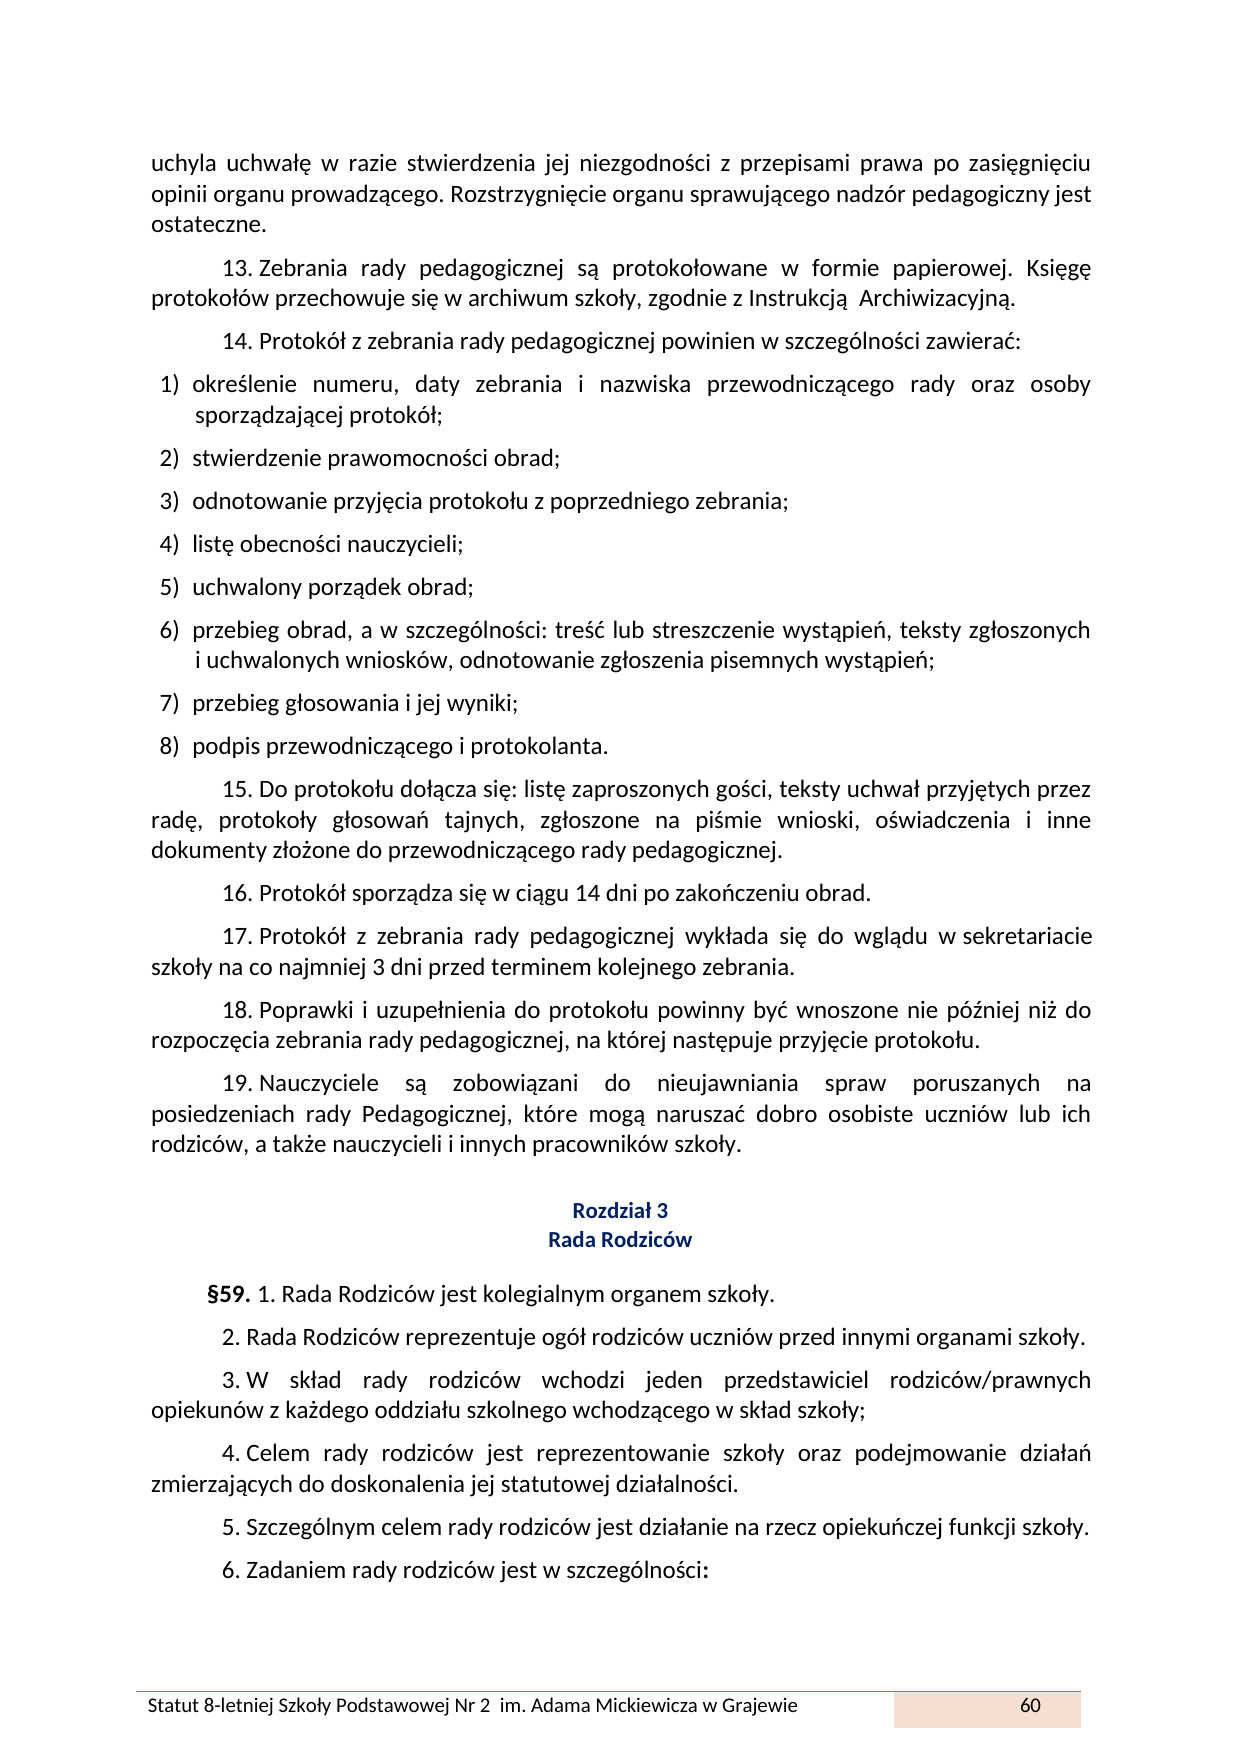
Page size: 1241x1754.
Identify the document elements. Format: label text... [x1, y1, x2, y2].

list Protokół z zebrania rady pedagogicznej wykłada się do wglądu w sekretariacie szkoły na co najmniej 3 dni przed terminem kolejnego zebrania. [151, 921, 1093, 982]
list podpis przewodniczącego i protokolanta. [159, 730, 1093, 761]
list Do protokołu dołącza się: listę zaproszonych gości, teksty uchwał przyjętych przez radę, protokoły głosowań tajnych, zgłoszone na piśmie wnioski, oświadczenia i inne dokumenty złożone do przewodniczącego rady pedagogicznej. [151, 773, 1093, 865]
list stwierdzenie prawomocności obrad; [159, 442, 1093, 472]
list 1. Rada Rodziców jest kolegialnym organem szkoły. [136, 1278, 1093, 1308]
list W skład rady rodziców wchodzi jeden przedstawiciel rodziców/prawnych opiekunów z każdego oddziału szkolnego wchodzącego w skład szkoły; [151, 1364, 1093, 1425]
list Szczególnym celem rady rodziców jest działanie na rzecz opiekuńczej funkcji szkoły. [151, 1511, 1093, 1541]
list uchwalony porządek obrad; [159, 571, 1093, 601]
list odnotowanie przyjęcia protokołu z poprzedniego zebrania; [159, 485, 1093, 515]
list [151, 148, 1093, 239]
list Protokół sporządza się w ciągu 14 dni po zakończeniu obrad. [151, 877, 1093, 908]
list przebieg głosowania i jej wyniki; [159, 687, 1093, 718]
list określenie numeru, daty zebrania i nazwiska przewodniczącego rady oraz osoby sporządzającej protokół; [159, 368, 1093, 429]
list Nauczyciele są zobowiązani do nieujawniania spraw poruszanych na posiedzeniach rady Pedagogicznej, które mogą naruszać dobro osobiste uczniów lub ich rodziców, a także nauczycieli i innych pracowników szkoły. [151, 1068, 1093, 1159]
list listę obecności nauczycieli; [159, 528, 1093, 558]
list Zadaniem rady rodziców jest w szczególności: [151, 1554, 1093, 1584]
list Celem rady rodziców jest reprezentowanie szkoły oraz podejmowanie działań zmierzających do doskonalenia jej statutowej działalności. [151, 1437, 1093, 1498]
list przebieg obrad, a w szczególności: treść lub streszczenie wystąpień, teksty zgłoszonych i uchwalonych wniosków, odnotowanie zgłoszenia pisemnych wystąpień; [159, 614, 1093, 675]
list Poprawki i uzupełnienia do protokołu powinny być wnoszone nie później niż do rozpoczęcia zebrania rady pedagogicznej, na której następuje przyjęcie protokołu. [151, 994, 1093, 1055]
subtitle Rozdział 3 Rada Rodziców [148, 1197, 1093, 1253]
list Rada Rodziców reprezentuje ogół rodziców uczniów przed innymi organami szkoły. [151, 1321, 1093, 1351]
list Protokół z zebrania rady pedagogicznej powinien w szczególności zawierać: [151, 325, 1093, 356]
list Zebrania rady pedagogicznej są protokołowane w formie papierowej. Księgę protokołów przechowuje się w archiwum szkoły, zgodnie z Instrukcją Archiwizacyjną. [151, 252, 1093, 313]
